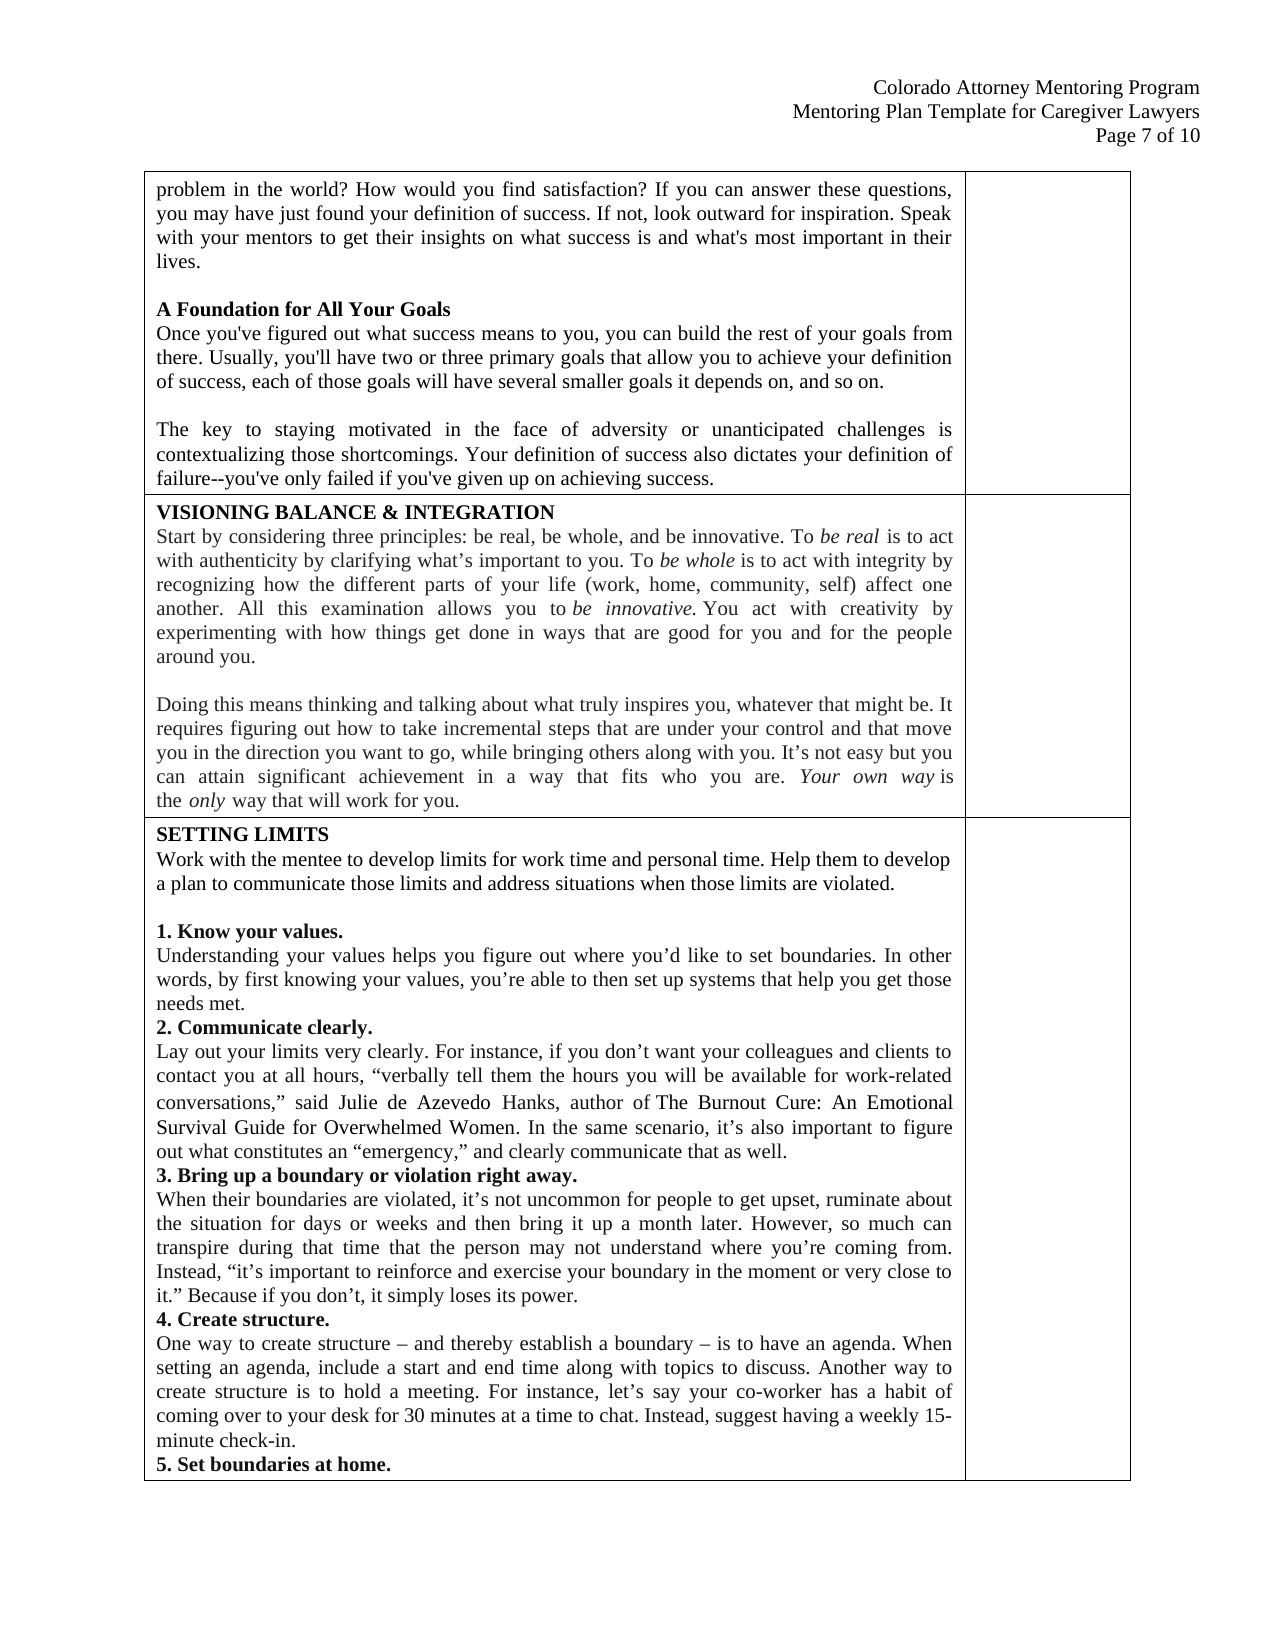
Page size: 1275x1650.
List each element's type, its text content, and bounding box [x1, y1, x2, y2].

table_cell [966, 172, 1130, 494]
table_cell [145, 172, 965, 494]
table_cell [145, 818, 965, 1480]
table_cell [966, 495, 1130, 817]
table_cell [966, 818, 1130, 1480]
table_cell VISIONING BALANCE & INTEGRATION Start by considering three principles: be real, be whole, and be innovative. To be real is to act with authenticity by clarifying what’s important to you. To be whole is to act with integrity by recognizing how the different parts of your life (work, home, community, self) affect one another. All this examination allows you to be innovative. You act with creativity by experimenting with how things get done in ways that are good for you and for the people around you. Doing this means thinking and talking about what truly inspires you, whatever that might be. It requires figuring out how to take incremental steps that are under your control and that move you in the direction you want to go, while bringing others along with you. It’s not easy but you can attain significant achievement in a way that fits who you are. Your own way is the only way that will work for you. [145, 495, 965, 817]
